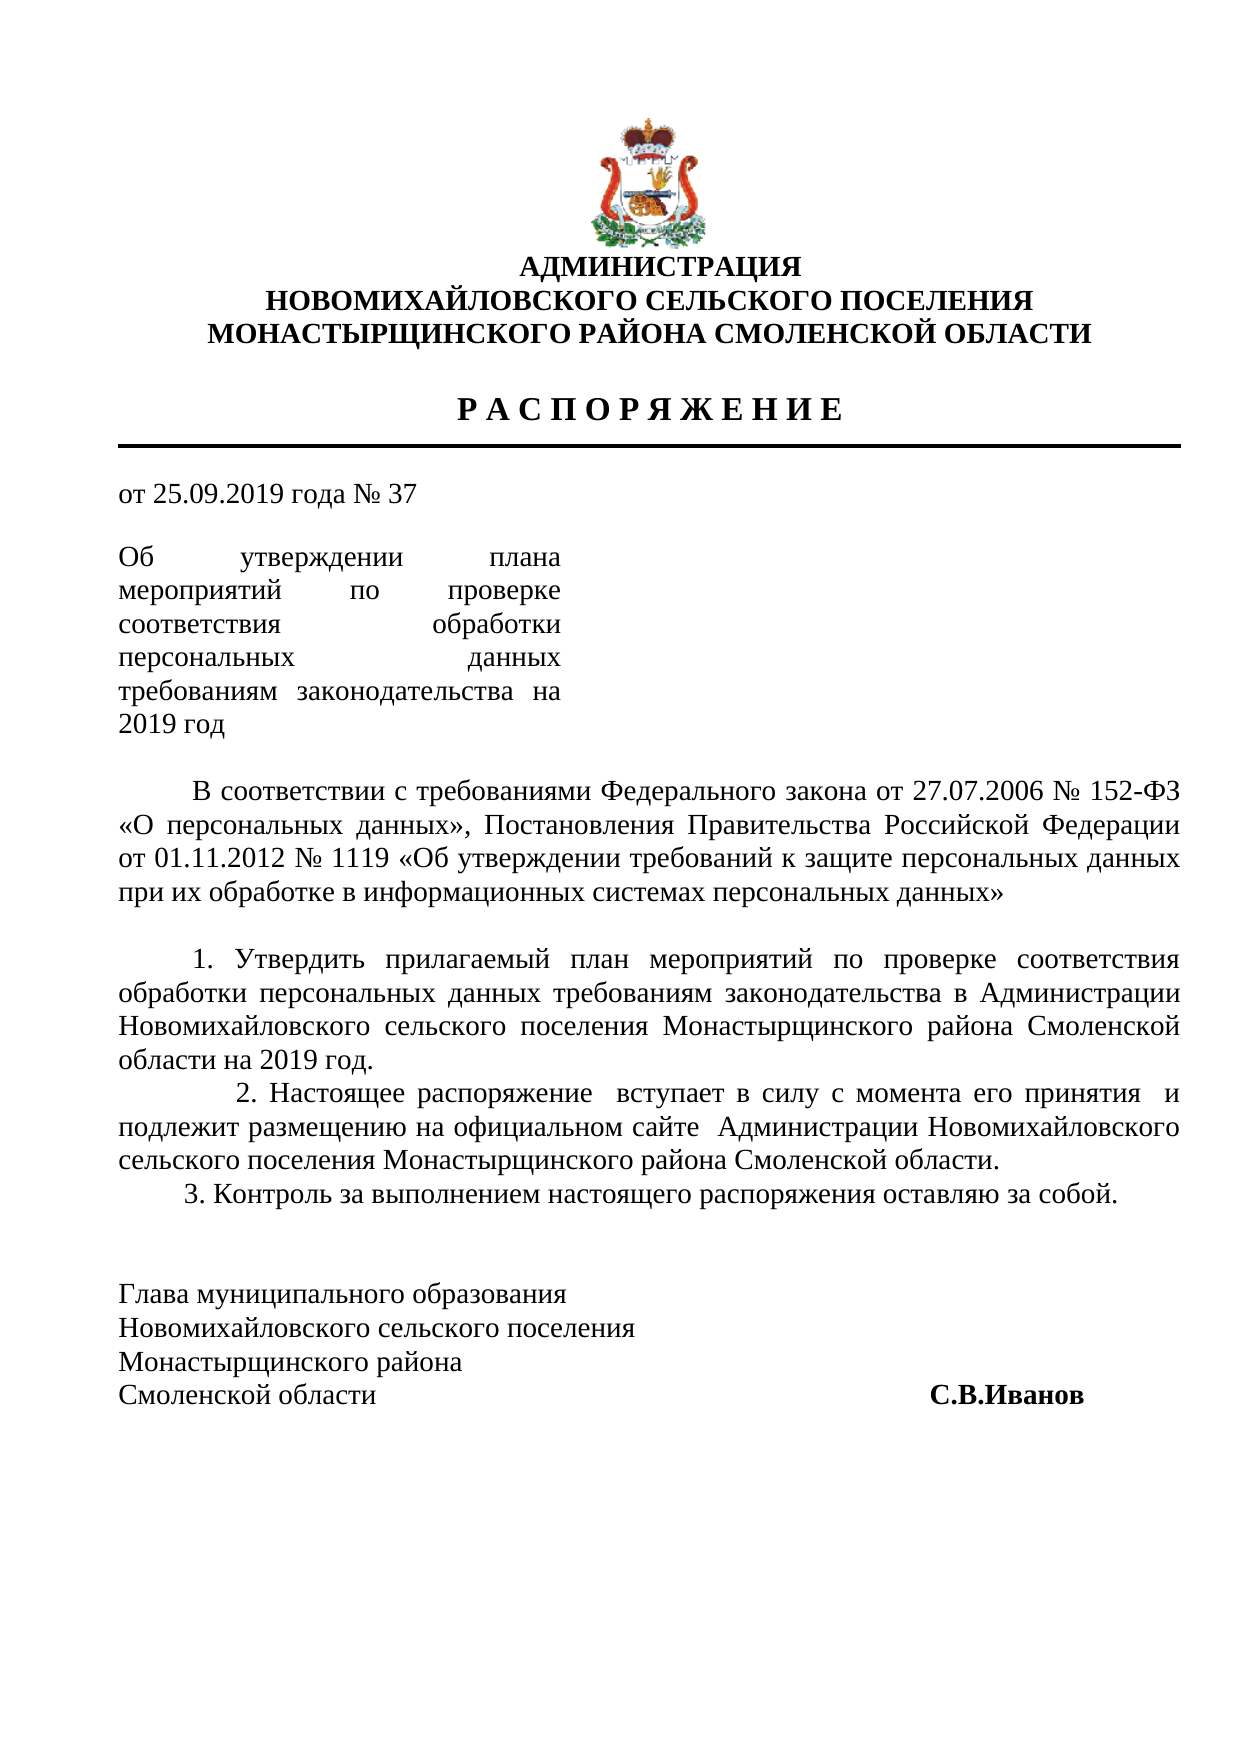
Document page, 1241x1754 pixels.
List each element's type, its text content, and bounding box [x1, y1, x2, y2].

text НОВОМИХАЙЛОВСКОГО СЕЛЬСКОГО ПОСЕЛЕНИЯ [118, 283, 1181, 316]
text от 25.09.2019 года № 37 [118, 476, 1181, 510]
text Об утверждении плана мероприятий по проверке соответствия обработки персональных данных требованиям законодательства на 2019 год [118, 539, 561, 740]
text Смоленской области С.В.Иванов [118, 1377, 1181, 1411]
text В соответствии с требованиями Федерального закона от 27.07.2006 № 152-ФЗ «О персональных данных», Постановления Правительства Российской Федерации от 01.11.2012 № 1119 «Об утверждении требований к защите персональных данных при их обработке в информационных системах персональных данных» [118, 773, 1181, 908]
text Р А С П О Р Я Ж Е Н И Е [118, 390, 1181, 428]
text МОНАСТЫРЩИНСКОГО РАЙОНА СМОЛЕНСКОЙ ОБЛАСТИ [118, 316, 1181, 350]
text Монастырщинского района [118, 1344, 1181, 1377]
text 3. Контроль за выполнением настоящего распоряжения оставляю за собой. [118, 1176, 1181, 1209]
text Новомихайловского сельского поселения [118, 1310, 1181, 1344]
text Глава муниципального образования [118, 1277, 1181, 1310]
text АДМИНИСТРАЦИЯ [118, 249, 1181, 283]
picture [591, 118, 709, 250]
text 1. Утвердить прилагаемый план мероприятий по проверке соответствия обработки персональных данных требованиям законодательства в Администрации Новомихайловского сельского поселения Монастырщинского района Смоленской области на 2019 год. [118, 941, 1181, 1075]
text 2. Настоящее распоряжение вступает в силу с момента его принятия и подлежит размещению на официальном сайте Администрации Новомихайловского сельского поселения Монастырщинского района Смоленской области. [118, 1075, 1181, 1176]
